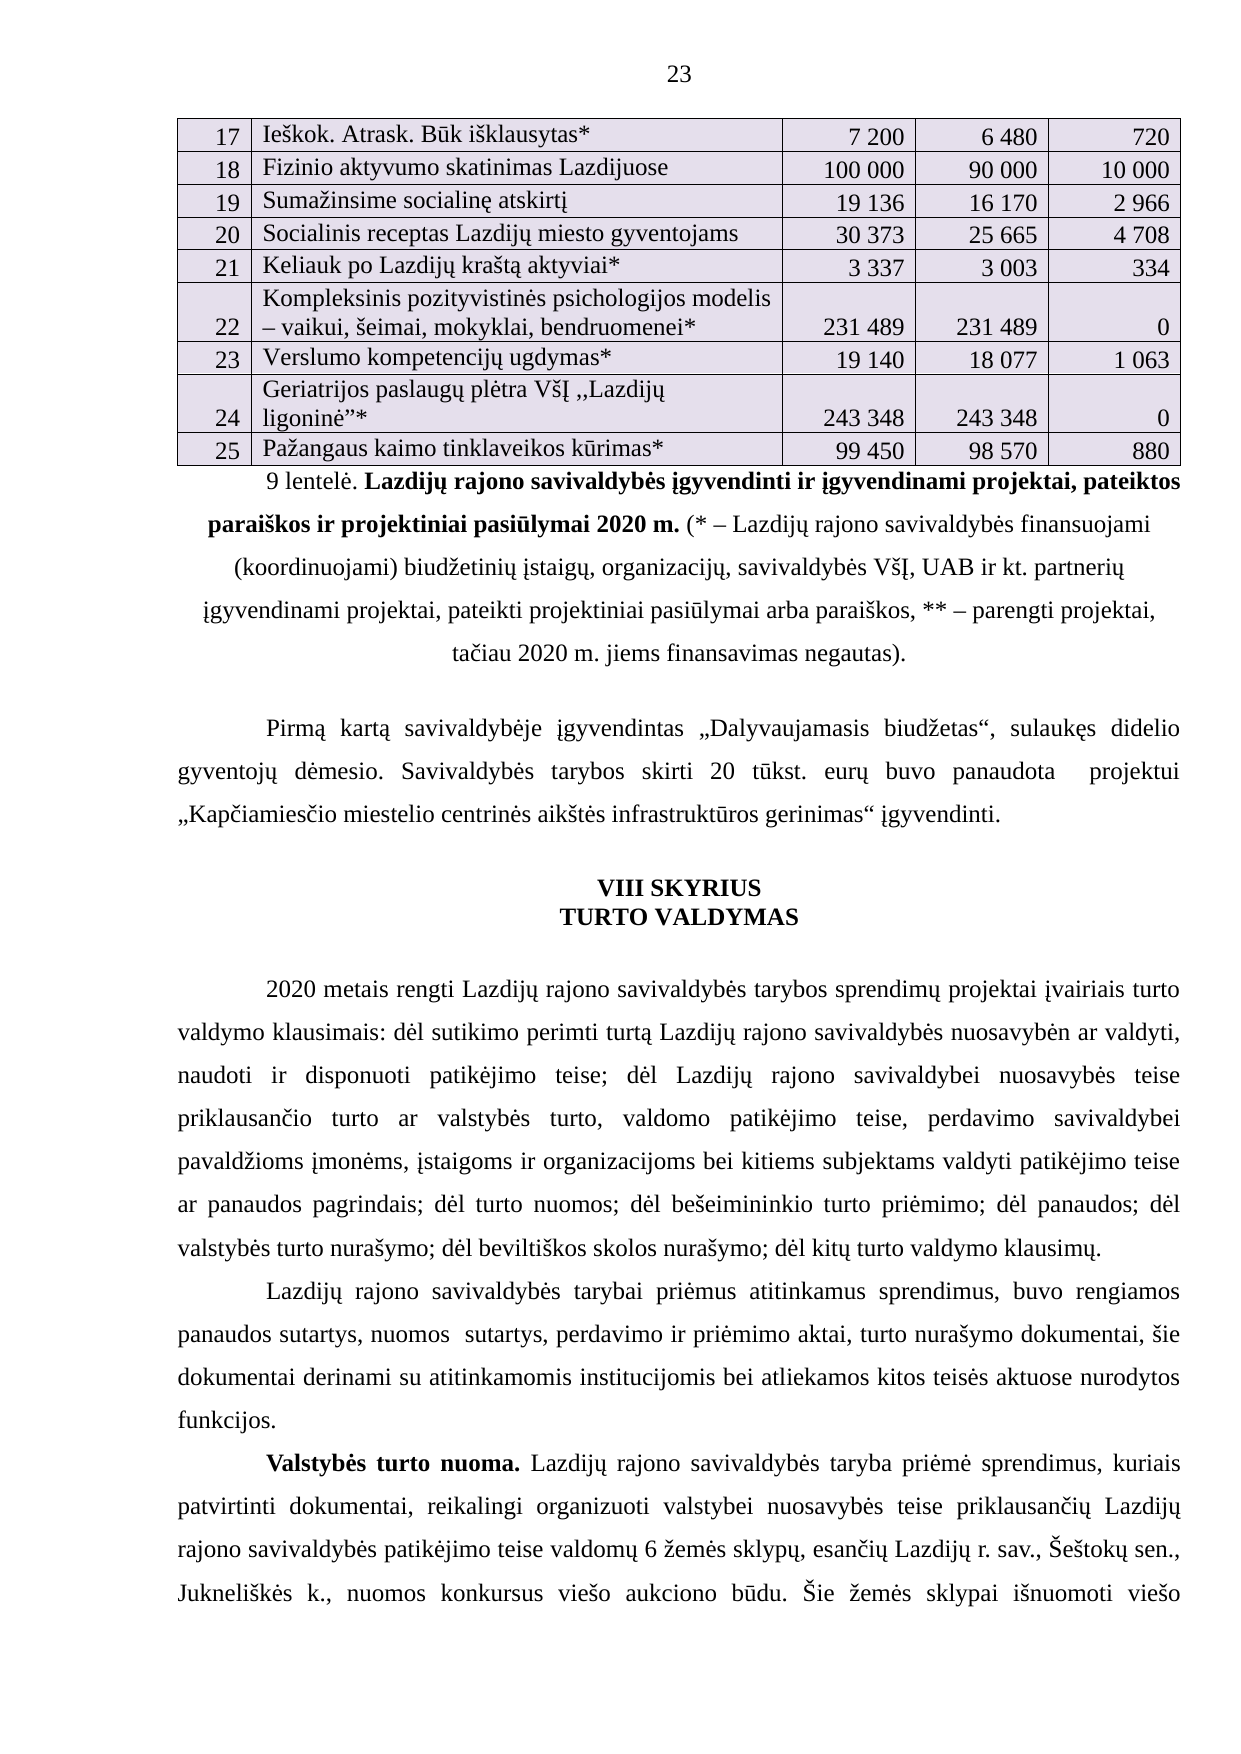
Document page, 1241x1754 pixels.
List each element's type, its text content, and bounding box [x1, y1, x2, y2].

table_cell 2 966 [1049, 185, 1180, 217]
table_cell Socialinis receptas Lazdijų miesto gyventojams [252, 218, 782, 249]
table_cell 24 [178, 375, 251, 432]
table_cell 243 348 [783, 375, 915, 432]
table_cell 100 000 [783, 152, 915, 184]
table_cell 231 489 [783, 283, 915, 341]
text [177, 1448, 1181, 1606]
table_cell 0 [1049, 375, 1180, 432]
text Lazdijų rajono savivaldybės tarybai priėmus atitinkamus sprendimus, buvo rengiamos panaudos sutartys, nuomos sutartys, perdavimo ir priėmimo aktai, turto nurašymo dokumentai, šie dokumentai derinami su atitinkamomis institucijomis bei atliekamos kitos teisės aktuose nurodytos funkcijos. [177, 1276, 1181, 1434]
table_cell Geriatrijos paslaugų plėtra VšĮ ,,Lazdijų ligoninė”* [252, 375, 782, 432]
table_cell Pažangaus kaimo tinklaveikos kūrimas* [252, 433, 782, 465]
table_cell 21 [178, 250, 251, 282]
table_cell 880 [1049, 433, 1180, 465]
table_cell 22 [178, 283, 251, 341]
table_cell 3 003 [916, 250, 1048, 282]
subtitle TURTO VALDYMAS [177, 902, 1181, 931]
table_cell Fizinio aktyvumo skatinimas Lazdijuose [252, 152, 782, 184]
table_cell 3 337 [783, 250, 915, 282]
table_cell 25 [178, 433, 251, 465]
table_cell 10 000 [1049, 152, 1180, 184]
table_cell 18 077 [916, 342, 1048, 373]
table_cell 720 [1049, 119, 1180, 151]
table_cell 18 [178, 152, 251, 184]
table_cell 16 170 [916, 185, 1048, 217]
table_cell Sumažinsime socialinę atskirtį [252, 185, 782, 217]
subtitle VIII SKYRIUS [177, 873, 1181, 902]
table_cell 98 570 [916, 433, 1048, 465]
table_cell 30 373 [783, 218, 915, 249]
table_cell 99 450 [783, 433, 915, 465]
table_cell 1 063 [1049, 342, 1180, 373]
table_cell Kompleksinis pozityvistinės psichologijos modelis – vaikui, šeimai, mokyklai, bendruomenei* [252, 283, 782, 341]
table_cell 25 665 [916, 218, 1048, 249]
table_cell 17 [178, 119, 251, 151]
table_cell Keliauk po Lazdijų kraštą aktyviai* [252, 250, 782, 282]
table_cell 19 140 [783, 342, 915, 373]
table_cell 6 480 [916, 119, 1048, 151]
text Pirmą kartą savivaldybėje įgyvendintas „Dalyvaujamasis biudžetas“, sulaukęs didelio gyventojų dėmesio. Savivaldybės tarybos skirti 20 tūkst. eurų buvo panaudota projektui „Kapčiamiesčio miestelio centrinės aikštės infrastruktūros gerinimas“ įgyvendinti. [177, 713, 1181, 828]
table_cell 20 [178, 218, 251, 249]
table_cell 0 [1049, 283, 1180, 341]
table_cell Verslumo kompetencijų ugdymas* [252, 342, 782, 373]
text 9 lentelė. Lazdijų rajono savivaldybės įgyvendinti ir įgyvendinami projektai, pateiktos paraiškos ir projektiniai pasiūlymai 2020 m. (* – Lazdijų rajono savivaldybės finansuojami (koordinuojami) biudžetinių įstaigų, organizacijų, savivaldybės VšĮ, UAB ir kt. partnerių įgyvendinami projektai, pateikti projektiniai pasiūlymai arba paraiškos, ** – parengti projektai, tačiau 2020 m. jiems finansavimas negautas). [177, 466, 1181, 667]
table_cell Ieškok. Atrask. Būk išklausytas* [252, 119, 782, 151]
table_cell 243 348 [916, 375, 1048, 432]
table_cell 19 136 [783, 185, 915, 217]
table_cell 90 000 [916, 152, 1048, 184]
table_cell 4 708 [1049, 218, 1180, 249]
table_cell 334 [1049, 250, 1180, 282]
text 2020 metais rengti Lazdijų rajono savivaldybės tarybos sprendimų projektai įvairiais turto valdymo klausimais: dėl sutikimo perimti turtą Lazdijų rajono savivaldybės nuosavybėn ar valdyti, naudoti ir disponuoti patikėjimo teise; dėl Lazdijų rajono savivaldybei nuosavybės teise priklausančio turto ar valstybės turto, valdomo patikėjimo teise, perdavimo savivaldybei pavaldžioms įmonėms, įstaigoms ir organizacijoms bei kitiems subjektams valdyti patikėjimo teise ar panaudos pagrindais; dėl turto nuomos; dėl bešeimininkio turto priėmimo; dėl panaudos; dėl valstybės turto nurašymo; dėl beviltiškos skolos nurašymo; dėl kitų turto valdymo klausimų. [177, 974, 1181, 1261]
table_cell 23 [178, 342, 251, 373]
table_cell 19 [178, 185, 251, 217]
table_cell 231 489 [916, 283, 1048, 341]
table_cell 7 200 [783, 119, 915, 151]
